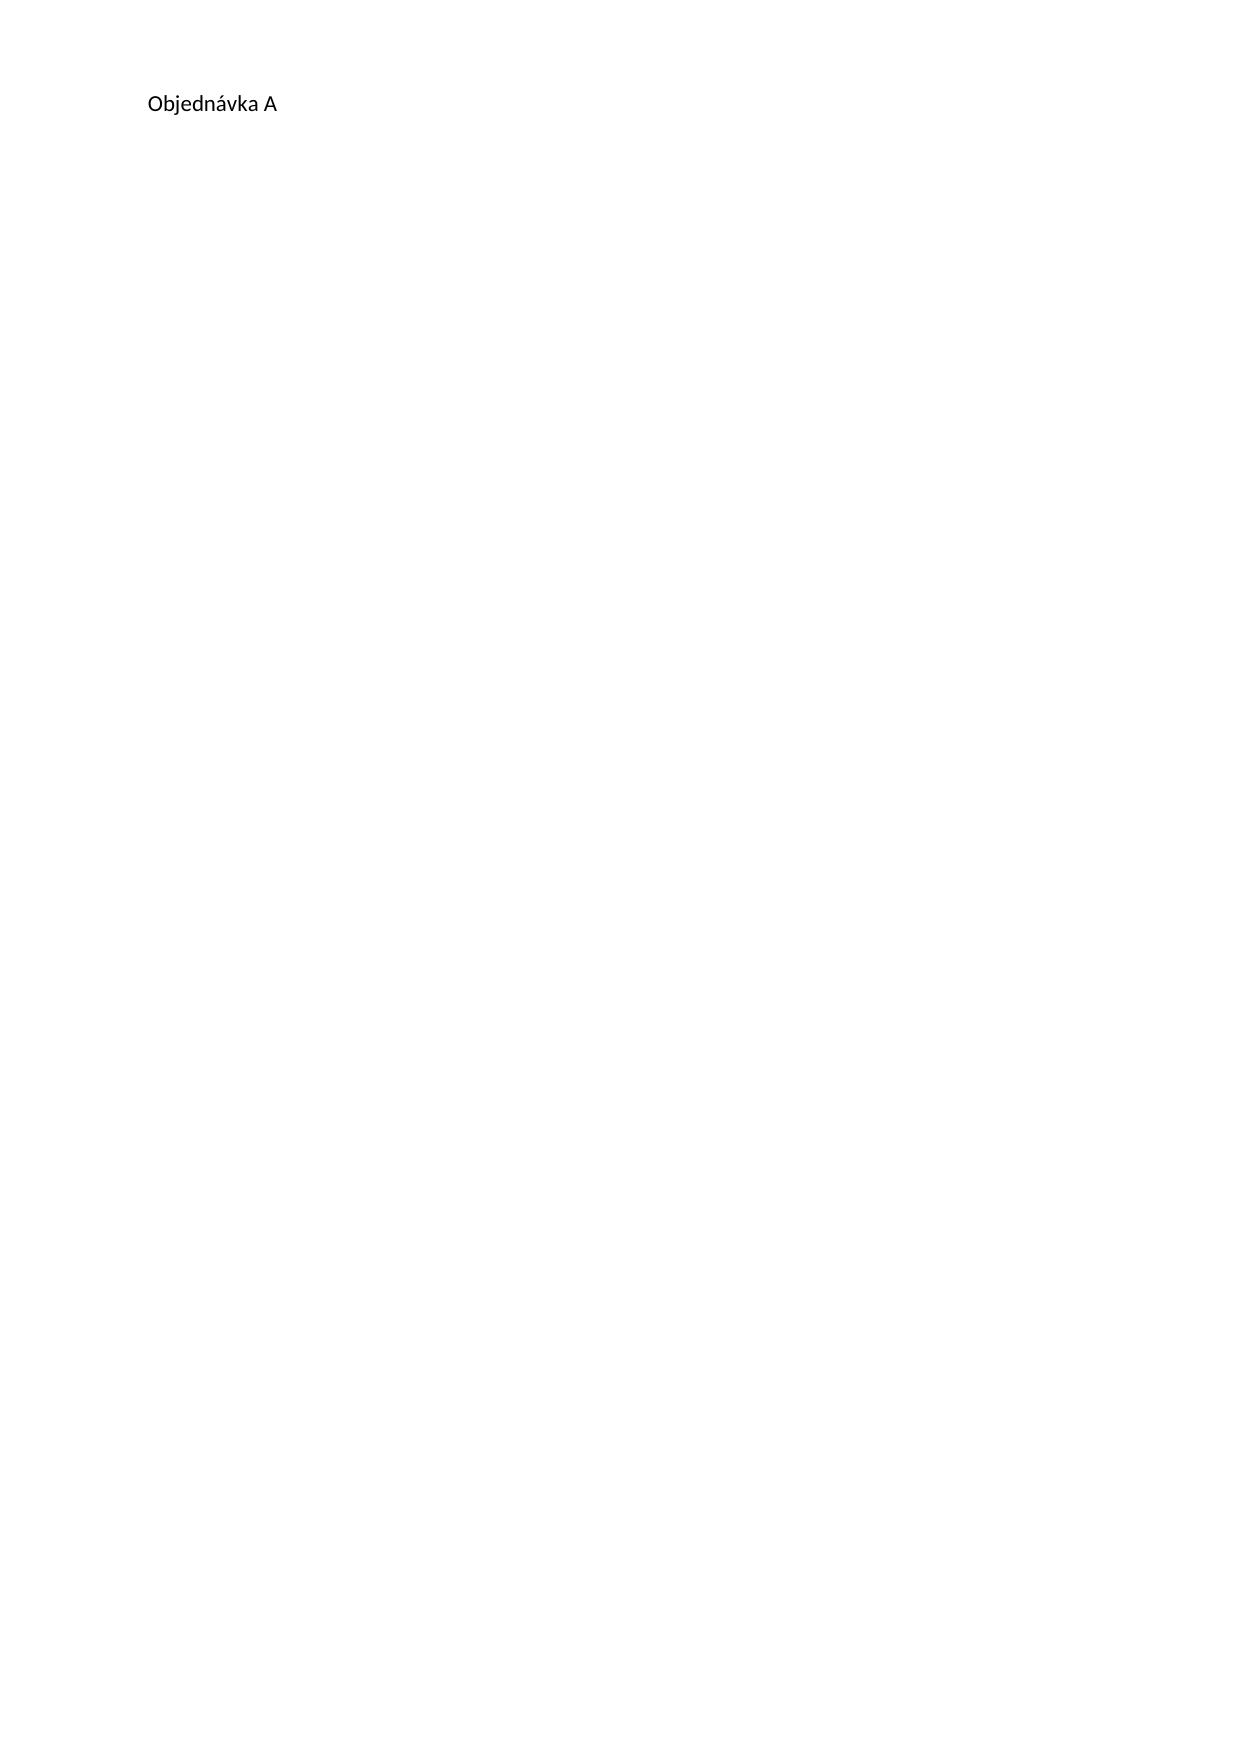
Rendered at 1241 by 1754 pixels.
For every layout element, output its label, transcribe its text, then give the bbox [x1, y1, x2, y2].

text Objednávka A [148, 89, 1092, 117]
